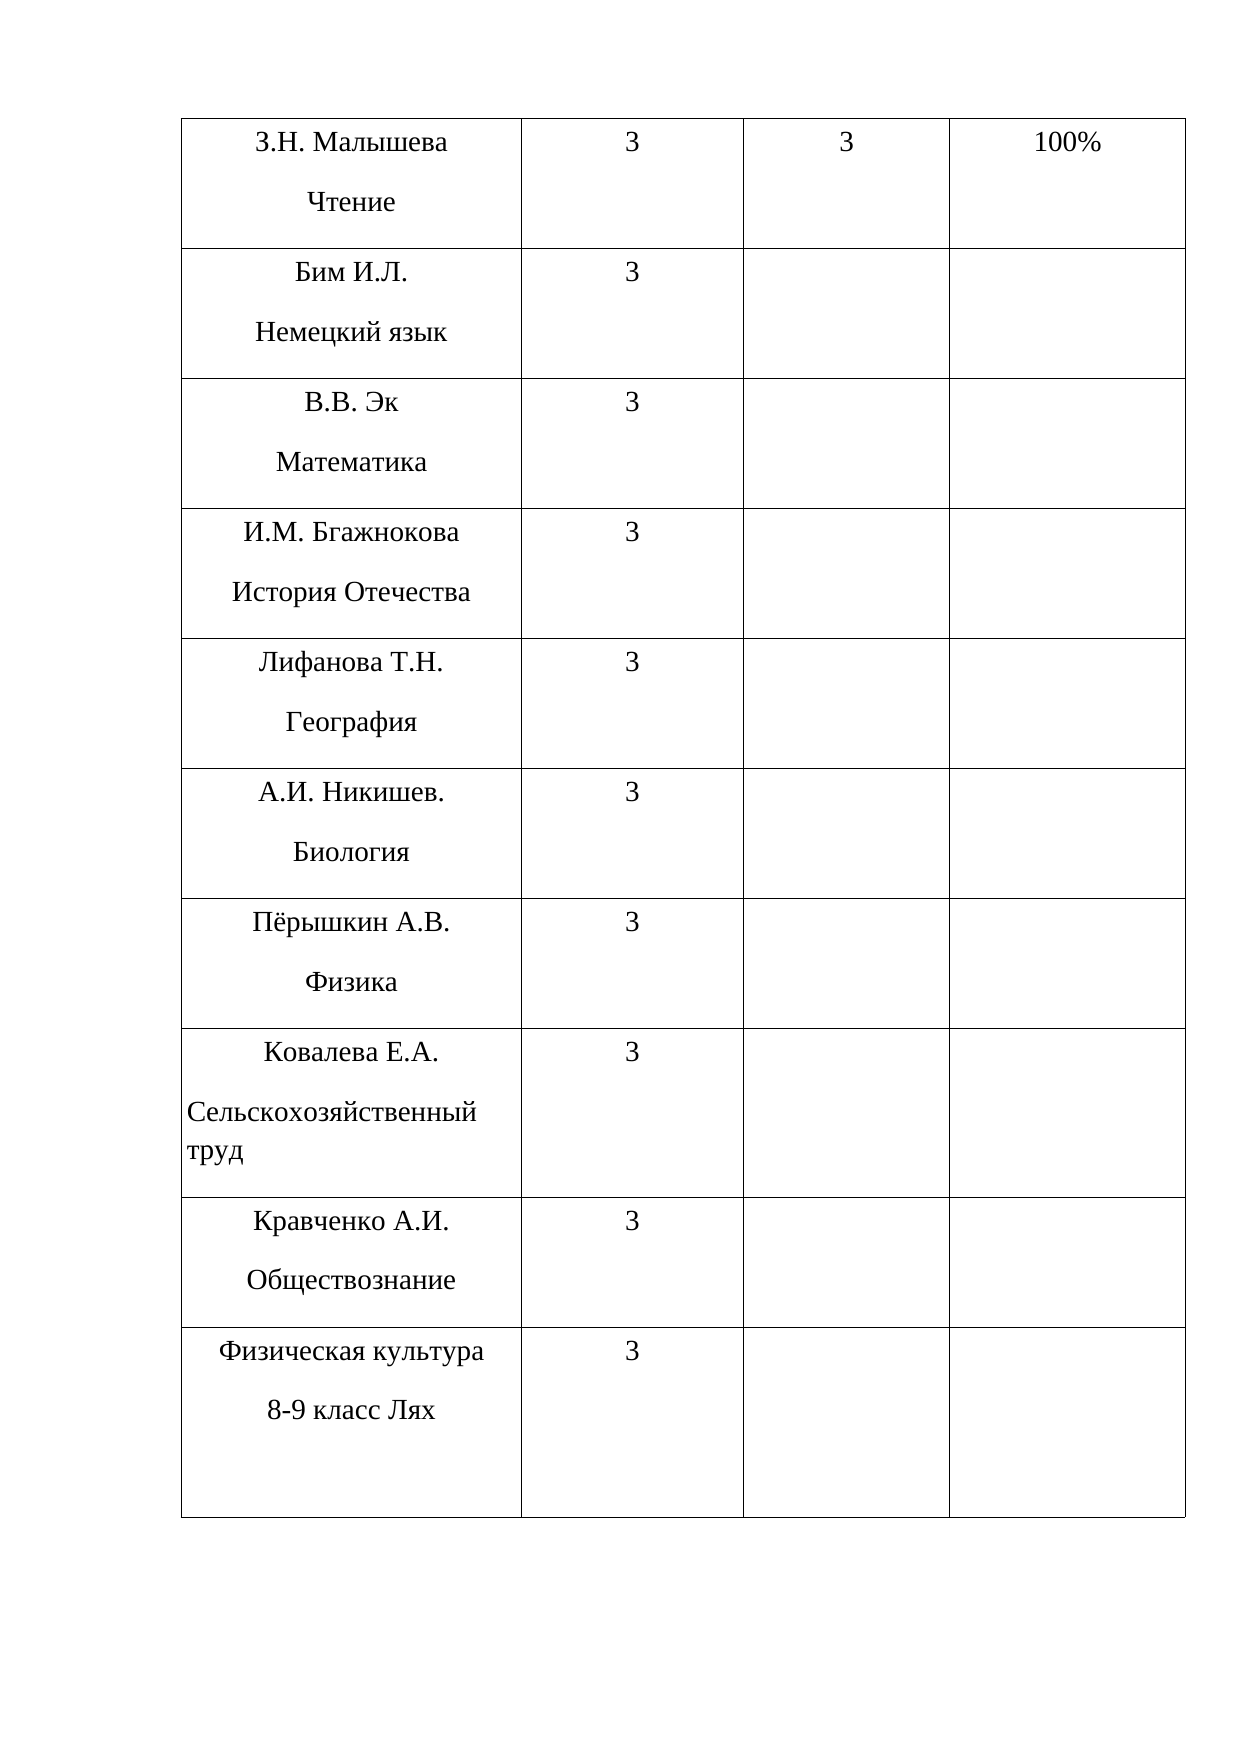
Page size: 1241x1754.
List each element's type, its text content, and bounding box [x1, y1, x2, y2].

table_cell З.Н. Малышева Чтение [182, 119, 521, 248]
table_cell 3 [522, 899, 743, 1028]
table_cell 3 [522, 1328, 743, 1517]
table_cell [950, 899, 1185, 1028]
table_cell [744, 639, 949, 768]
table_cell 3 [522, 379, 743, 508]
table_cell В.В. Эк Математика [182, 379, 521, 508]
table_cell [744, 379, 949, 508]
table_cell Пёрышкин А.В. Физика [182, 899, 521, 1028]
table_cell Физическая культура 8-9 класс Лях [182, 1328, 521, 1517]
table_cell 3 [522, 1198, 743, 1327]
table_cell [950, 639, 1185, 768]
table_cell [744, 249, 949, 378]
table_cell А.И. Никишев. Биология [182, 769, 521, 898]
table_cell И.М. Бгажнокова История Отечества [182, 509, 521, 638]
table_cell 3 [522, 119, 743, 248]
table_cell Кравченко А.И. Обществознание [182, 1198, 521, 1327]
table_cell [744, 1198, 949, 1327]
table_cell [950, 509, 1185, 638]
table_cell 100% [950, 119, 1185, 248]
table_cell Лифанова Т.Н. География [182, 639, 521, 768]
table_cell [744, 509, 949, 638]
table_cell [950, 1029, 1185, 1197]
table_cell 3 [522, 249, 743, 378]
table_cell 3 [522, 509, 743, 638]
table_cell Бим И.Л. Немецкий язык [182, 249, 521, 378]
table_cell 3 [522, 639, 743, 768]
table_cell [744, 899, 949, 1028]
table_cell Ковалева Е.А. Сельскохозяйственный труд [182, 1029, 521, 1197]
table_cell 3 [522, 769, 743, 898]
table_cell 3 [744, 119, 949, 248]
table_cell [744, 769, 949, 898]
table_cell [950, 379, 1185, 508]
table_cell [744, 1328, 949, 1517]
table_cell [950, 1328, 1185, 1517]
table_cell [744, 1029, 949, 1197]
table_cell 3 [522, 1029, 743, 1197]
table_cell [950, 1198, 1185, 1327]
table_cell [950, 769, 1185, 898]
table_cell [950, 249, 1185, 378]
